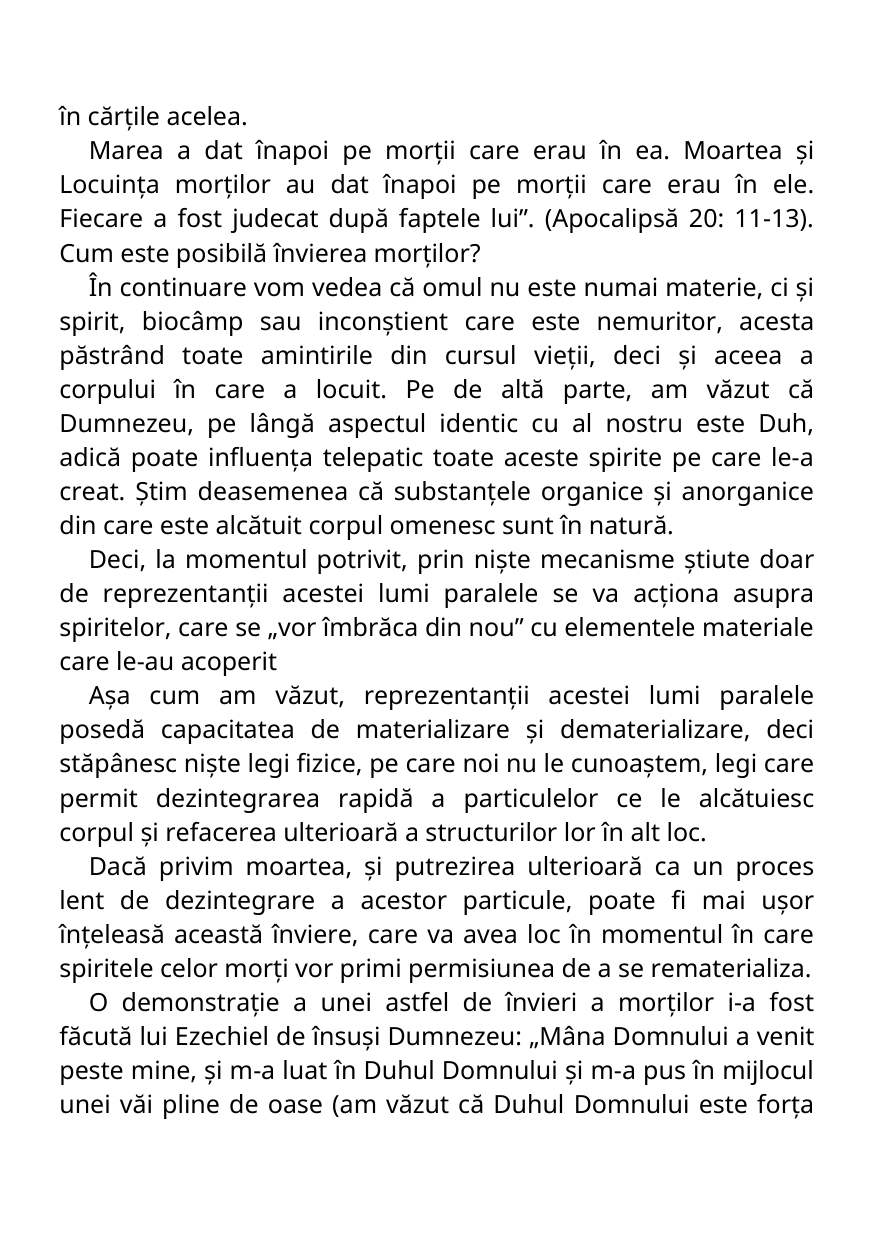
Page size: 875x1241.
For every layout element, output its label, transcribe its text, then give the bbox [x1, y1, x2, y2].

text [59, 99, 815, 133]
text În continuare vom vedea că omul nu este numai materie, ci şi spirit, biocâmp sau inconştient care este nemuritor, acesta păstrând toate amintirile din cursul vieţii, deci şi aceea a corpului în care a locuit. Pe de altă parte, am văzut că Dumnezeu, pe lângă aspectul identic cu al nostru este Duh, adică poate influenţa telepatic toate aceste spirite pe care le-a creat. Ştim deasemenea că substanţele organice şi anorganice din care este alcătuit corpul omenesc sunt în natură. [59, 269, 815, 542]
text Aşa cum am văzut, reprezentanţii acestei lumi paralele posedă capacitatea de materializare şi dematerializare, deci stăpânesc nişte legi fizice, pe care noi nu le cunoaştem, legi care permit dezintegrarea rapidă a particulelor ce le alcătuiesc corpul şi refacerea ulterioară a structurilor lor în alt loc. [59, 678, 815, 848]
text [59, 984, 815, 1121]
text Deci, la momentul potrivit, prin nişte mecanisme ştiute doar de reprezentanţii acestei lumi paralele se va acţiona asupra spiritelor, care se „vor îmbrăca din nou” cu elementele materiale care le-au acoperit [59, 542, 815, 678]
text Marea a dat înapoi pe morţii care erau în ea. Moartea şi Locuinţa morţilor au dat înapoi pe morţii care erau în ele. Fiecare a fost judecat după faptele lui”. (Apocalipsă 20: 11-13). Cum este posibilă învierea morţilor? [59, 133, 815, 269]
text Dacă privim moartea, şi putrezirea ulterioară ca un proces lent de dezintegrare a acestor particule, poate fi mai uşor înţeleasă această înviere, care va avea loc în momentul în care spiritele celor morţi vor primi permisiunea de a se rematerializa. [59, 848, 815, 984]
